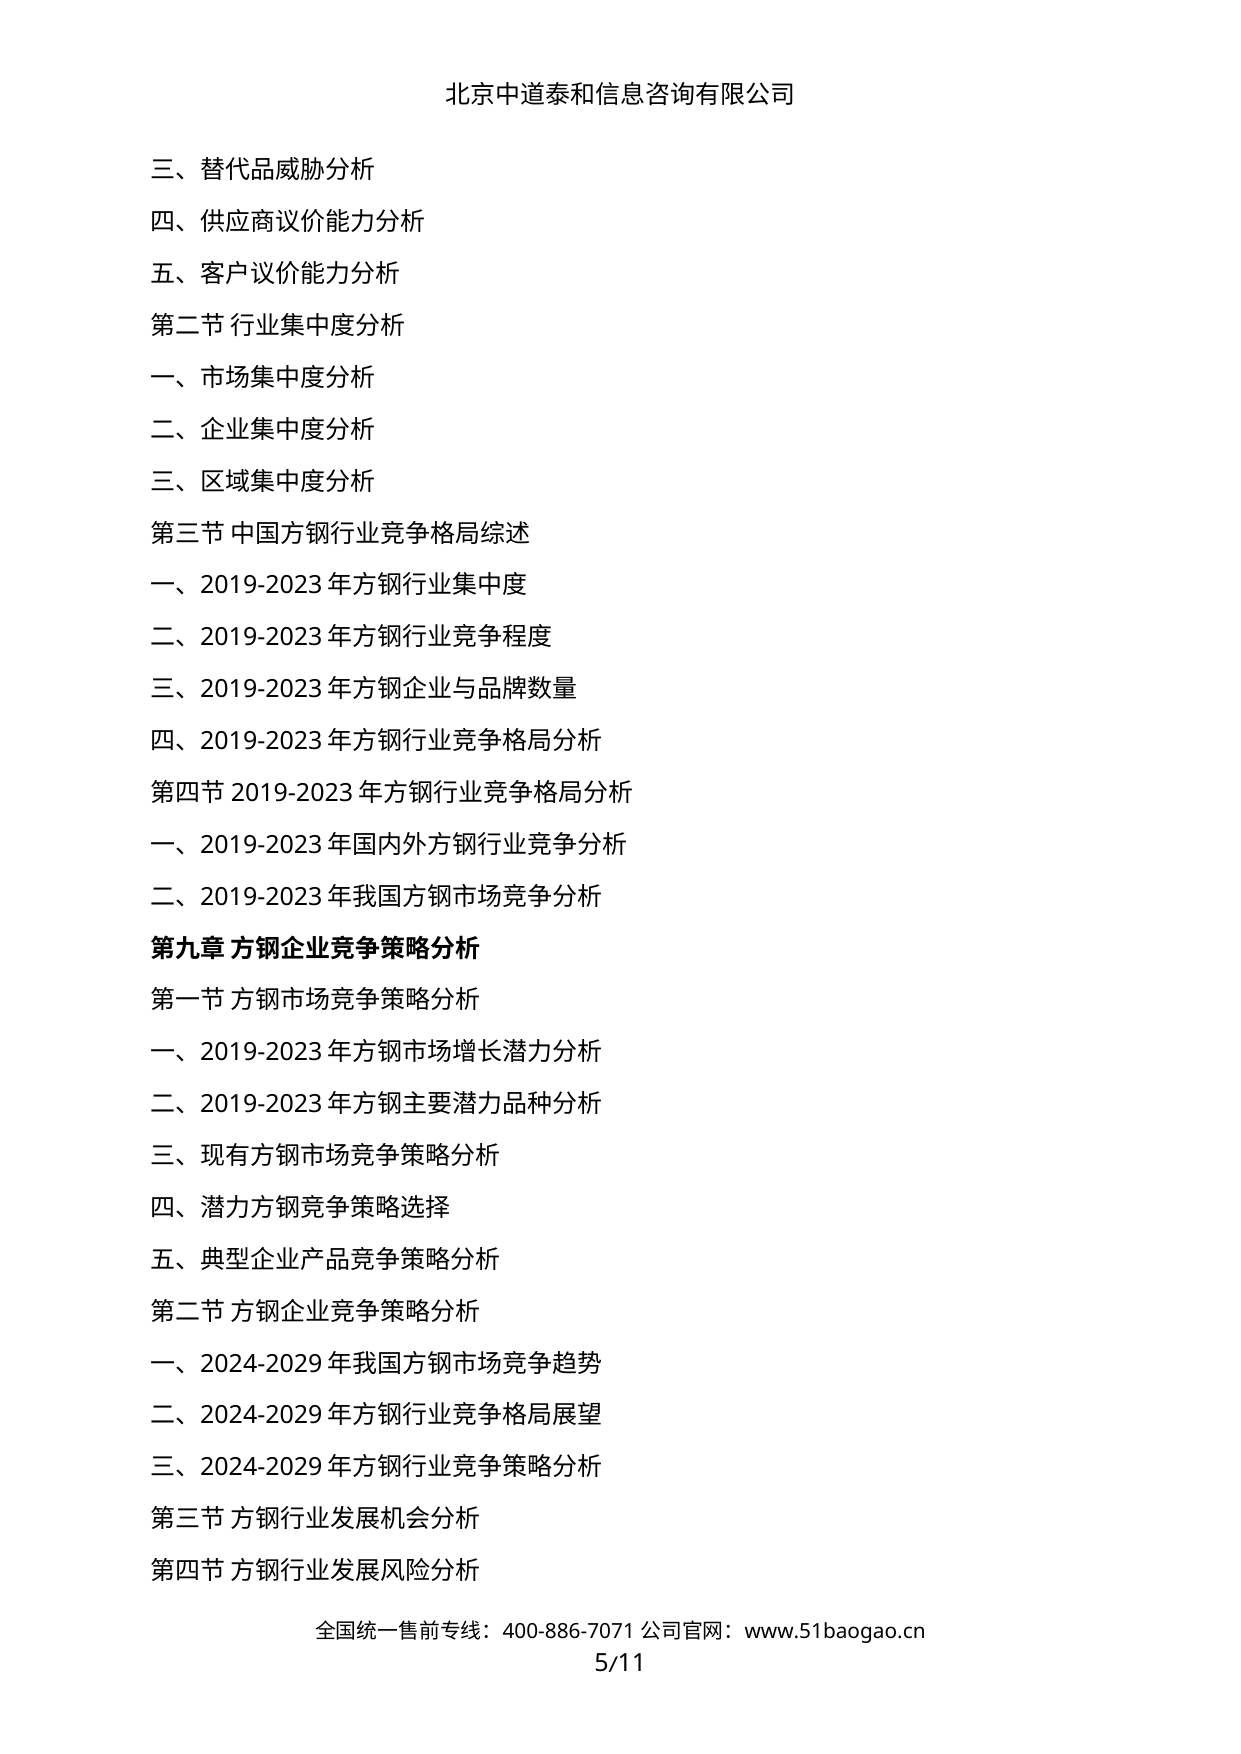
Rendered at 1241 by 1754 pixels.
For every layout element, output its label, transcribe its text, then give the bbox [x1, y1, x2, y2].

text 第一节 方钢市场竞争策略分析 [150, 980, 1090, 1016]
text 第二节 方钢企业竞争策略分析 [150, 1291, 1090, 1327]
text 第三节 方钢行业发展机会分析 [150, 1499, 1090, 1535]
text 二、2019-2023年我国方钢市场竞争分析 [150, 876, 1090, 912]
text 四、供应商议价能力分析 [150, 202, 1090, 238]
text 五、客户议价能力分析 [150, 254, 1090, 290]
text 三、区域集中度分析 [150, 461, 1090, 497]
text 第二节 行业集中度分析 [150, 306, 1090, 342]
text 一、2019-2023年方钢行业集中度 [150, 565, 1090, 601]
text 二、2019-2023年方钢行业竞争程度 [150, 617, 1090, 653]
text 三、替代品威胁分析 [150, 150, 1090, 186]
text 第九章 方钢企业竞争策略分析 [150, 928, 1090, 964]
text 五、典型企业产品竞争策略分析 [150, 1239, 1090, 1276]
text 三、2019-2023年方钢企业与品牌数量 [150, 669, 1090, 705]
text 第四节 方钢行业发展风险分析 [150, 1551, 1090, 1587]
text 四、潜力方钢竞争策略选择 [150, 1187, 1090, 1224]
text 第三节 中国方钢行业竞争格局综述 [150, 513, 1090, 549]
text 一、2019-2023年方钢市场增长潜力分析 [150, 1032, 1090, 1068]
text 二、企业集中度分析 [150, 409, 1090, 446]
text 一、市场集中度分析 [150, 357, 1090, 394]
text 一、2024-2029年我国方钢市场竞争趋势 [150, 1343, 1090, 1379]
text 四、2019-2023年方钢行业竞争格局分析 [150, 721, 1090, 757]
text 二、2024-2029年方钢行业竞争格局展望 [150, 1395, 1090, 1431]
text 三、现有方钢市场竞争策略分析 [150, 1136, 1090, 1172]
text 二、2019-2023年方钢主要潜力品种分析 [150, 1084, 1090, 1120]
text 三、2024-2029年方钢行业竞争策略分析 [150, 1447, 1090, 1483]
text 一、2019-2023年国内外方钢行业竞争分析 [150, 824, 1090, 861]
text 第四节 2019-2023年方钢行业竞争格局分析 [150, 772, 1090, 809]
